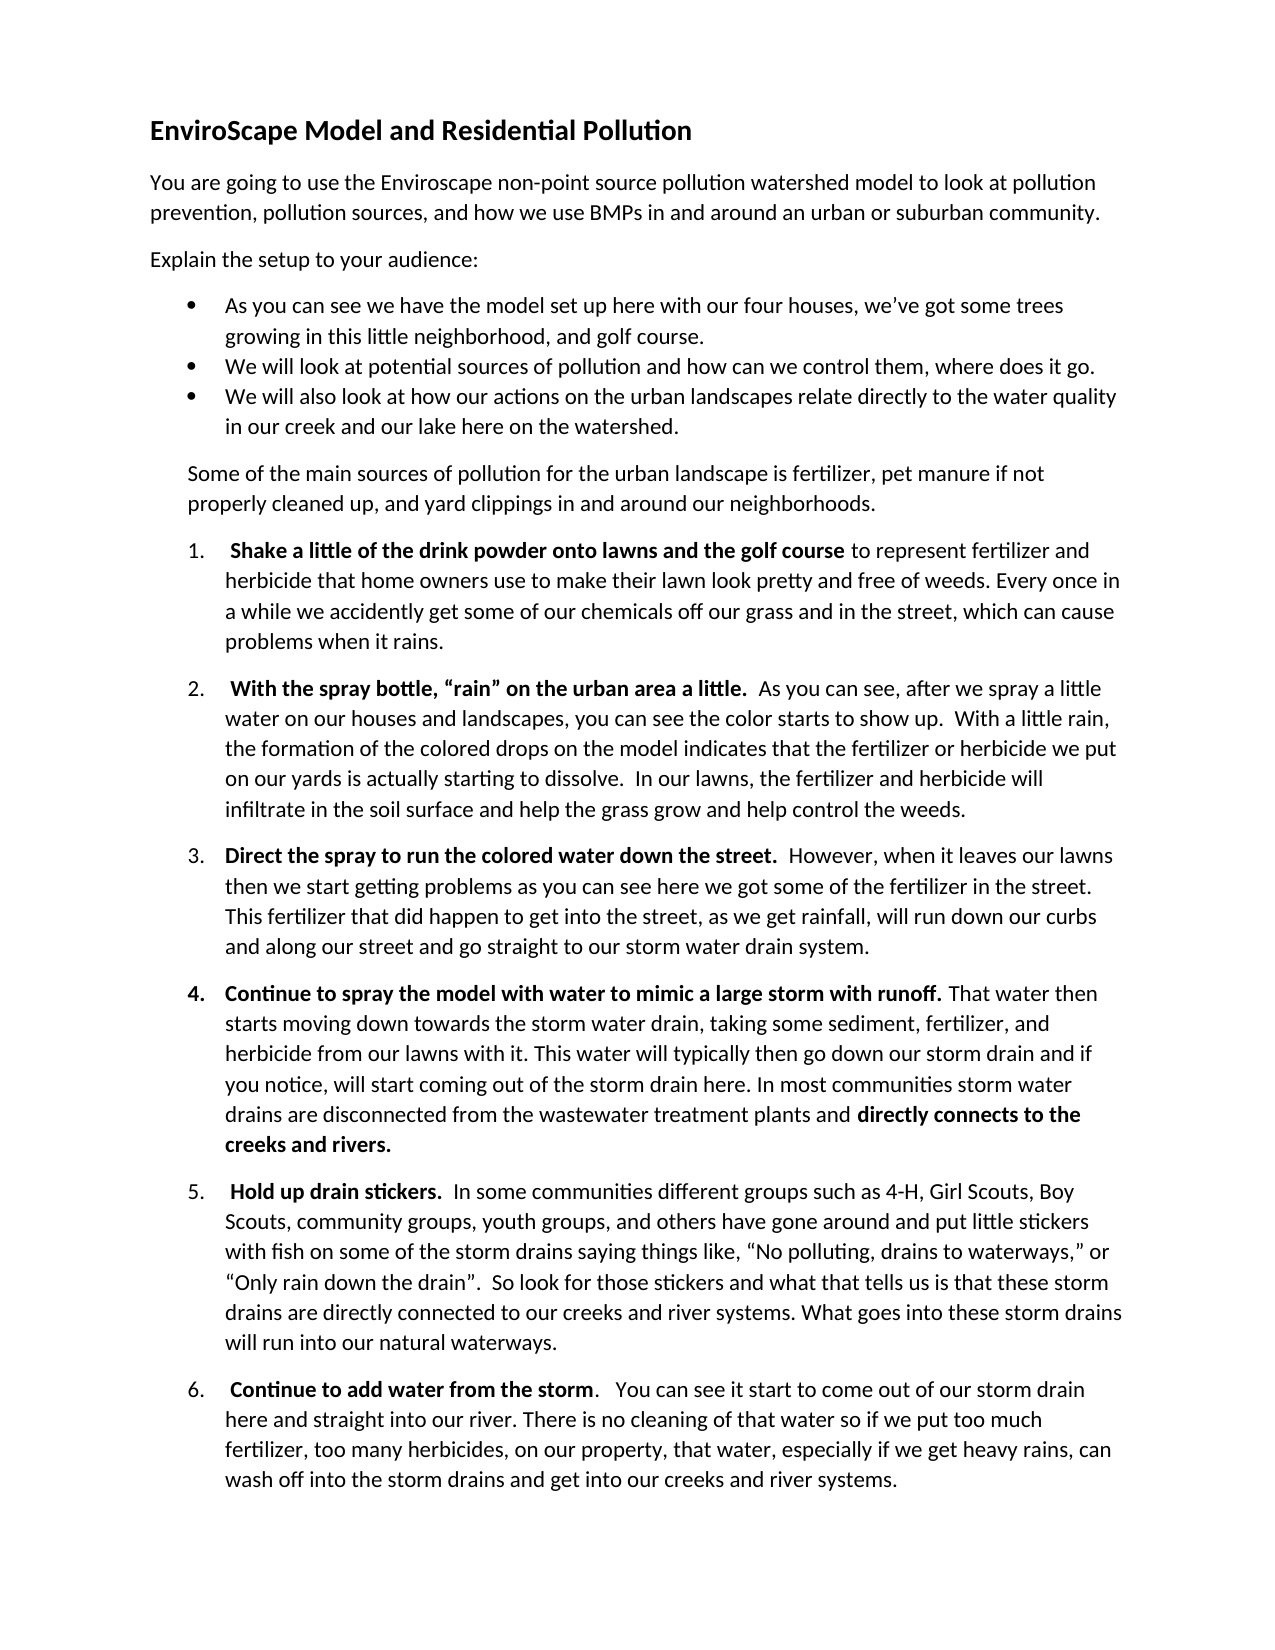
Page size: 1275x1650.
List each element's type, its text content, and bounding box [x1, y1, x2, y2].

text You are going to use the Enviroscape non-point source pollution watershed model to look at pollution prevention, pollution sources, and how we use BMPs in and around an urban or suburban community. [150, 168, 1125, 226]
text Explain the setup to your audience: [150, 245, 1125, 273]
text EnviroScape Model and Residential Pollution [150, 112, 1125, 148]
list Continue to add water from the storm. You can see it start to come out of our storm drain here and straight into our river. There is no cleaning of that water so if we put too much fertilizer, too many herbicides, on our property, that water, especially if we get heavy rains, can wash off into the storm drains and get into our creeks and river systems. [187, 1375, 1125, 1493]
list Direct the spray to run the colored water down the street. However, when it leaves our lawns then we start getting problems as you can see here we got some of the fertilizer in the street. This fertilizer that did happen to get into the street, as we get rainfall, will run down our curbs and along our street and go straight to our storm water drain system. [187, 842, 1125, 960]
list Hold up drain stickers. In some communities different groups such as 4-H, Girl Scouts, Boy Scouts, community groups, youth groups, and others have gone around and put little stickers with fish on some of the storm drains saying things like, “No polluting, drains to waterways,” or “Only rain down the drain”. So look for those stickers and what that tells us is that these storm drains are directly connected to our creeks and river systems. What goes into these storm drains will run into our natural waterways. [187, 1177, 1125, 1356]
list Shake a little of the drink powder onto lawns and the golf course to represent fertilizer and herbicide that home owners use to make their lawn look pretty and free of weeds. Every once in a while we accidently get some of our chemicals off our grass and in the street, which can cause problems when it rains. [187, 536, 1125, 655]
list We will also look at how our actions on the urban landscapes relate directly to the water quality in our creek and our lake here on the watershed. [187, 382, 1125, 440]
list We will look at potential sources of pollution and how can we control them, where does it go. [187, 352, 1125, 380]
list Continue to spray the model with water to mimic a large storm with runoff. That water then starts moving down towards the storm water drain, taking some sediment, fertilizer, and herbicide from our lawns with it. This water will typically then go down our storm drain and if you notice, will start coming out of the storm drain here. In most communities storm water drains are disconnected from the wastewater treatment plants and directly connects to the creeks and rivers. [187, 979, 1125, 1158]
list As you can see we have the model set up here with our four houses, we’ve got some trees growing in this little neighborhood, and golf course. [187, 292, 1125, 350]
list With the spray bottle, “rain” on the urban area a little. As you can see, after we spray a little water on our houses and landscapes, you can see the color starts to show up. With a little rain, the formation of the colored drops on the model indicates that the fertilizer or herbicide we put on our yards is actually starting to dissolve. In our lawns, the fertilizer and herbicide will infiltrate in the soil surface and help the grass grow and help control the weeds. [187, 674, 1125, 823]
text Some of the main sources of pollution for the urban landscape is fertilizer, pet manure if not properly cleaned up, and yard clippings in and around our neighborhoods. [187, 459, 1125, 517]
